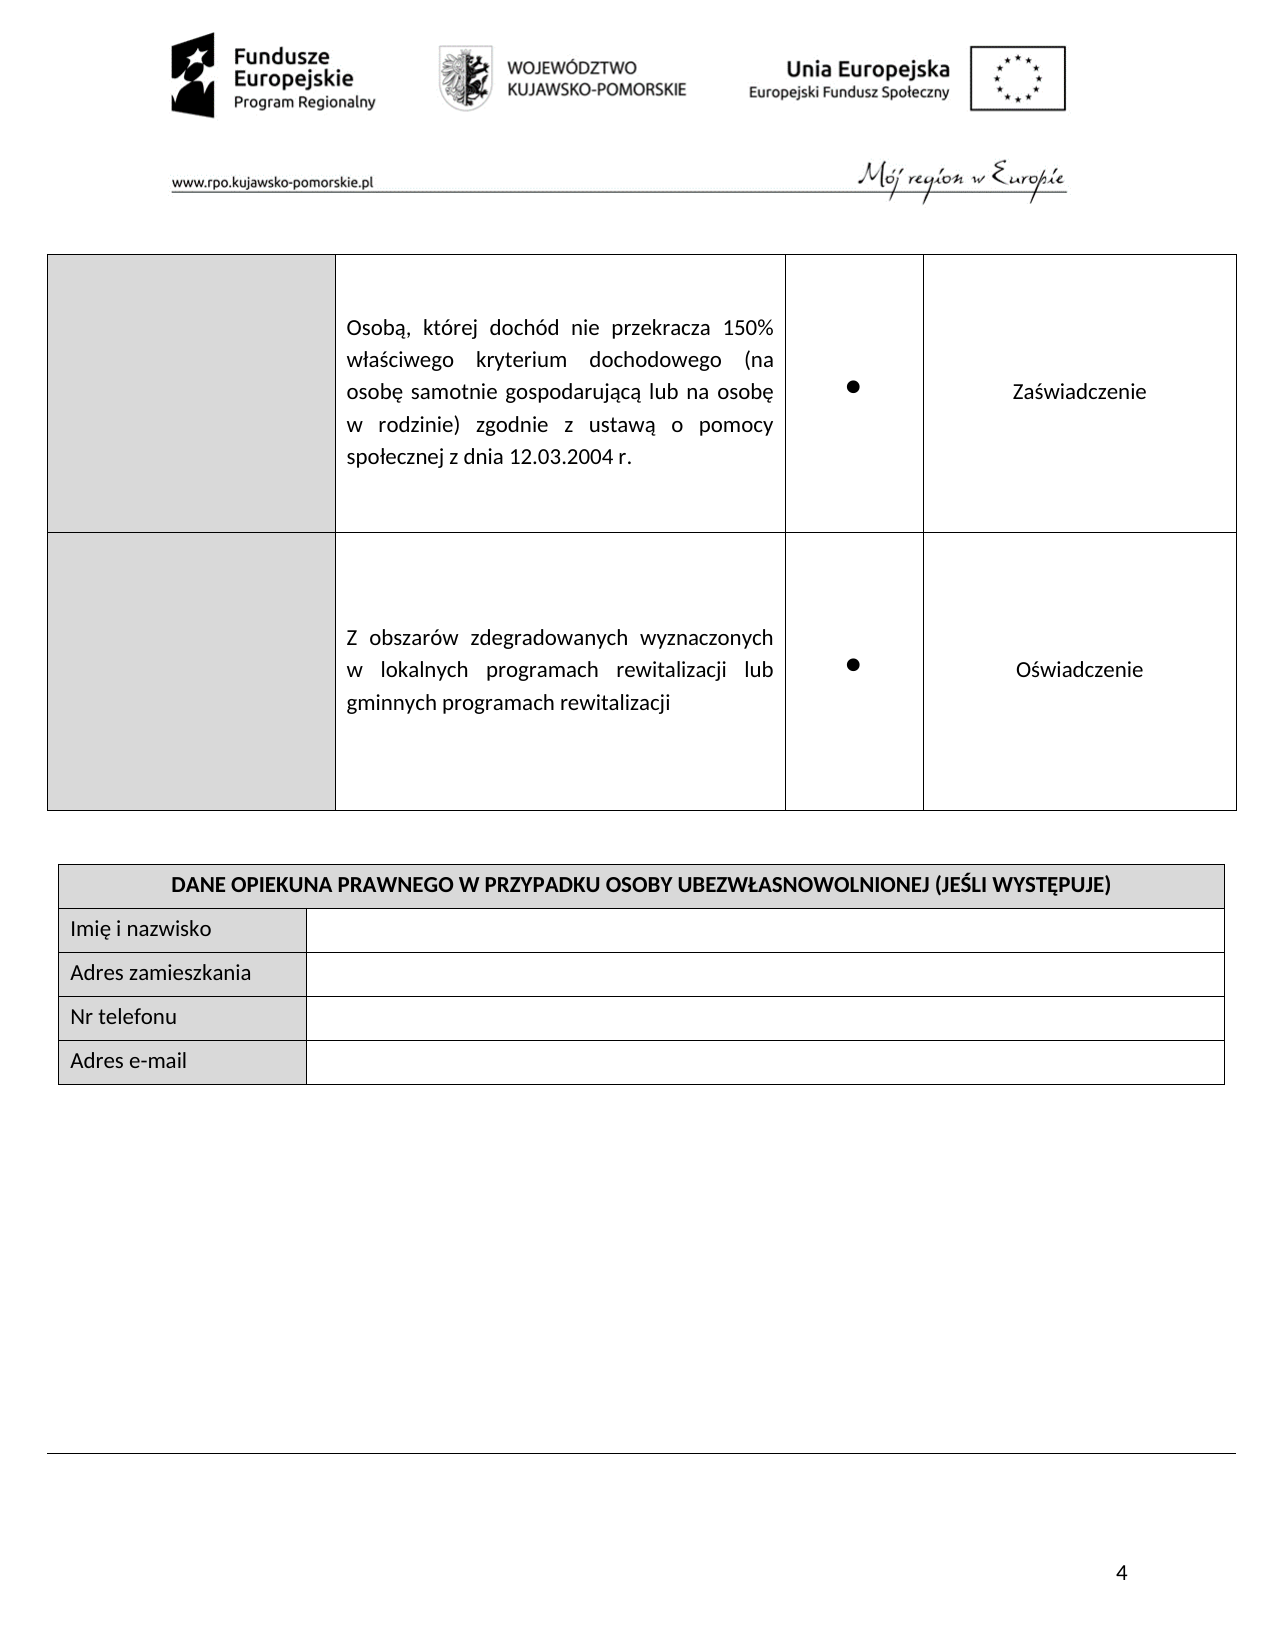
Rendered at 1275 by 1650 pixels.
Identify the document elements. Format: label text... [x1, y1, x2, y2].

table_cell [786, 255, 923, 532]
table_cell [786, 533, 923, 810]
table_cell [47, 811, 1236, 1453]
table_cell Zaświadczenie [924, 255, 1236, 532]
table_cell Oświadczenie [924, 533, 1236, 810]
table_cell [48, 533, 335, 810]
picture [147, 11, 1092, 226]
table_cell Z obszarów zdegradowanych wyznaczonych w lokalnych programach rewitalizacji lub gminnych programach rewitalizacji [336, 533, 785, 810]
table_cell Osobą, której dochód nie przekracza 150% właściwego kryterium dochodowego (na osobę samotnie gospodarującą lub na osobę w rodzinie) zgodnie z ustawą o pomocy społecznej z dnia 12.03.2004 r. [336, 255, 785, 532]
